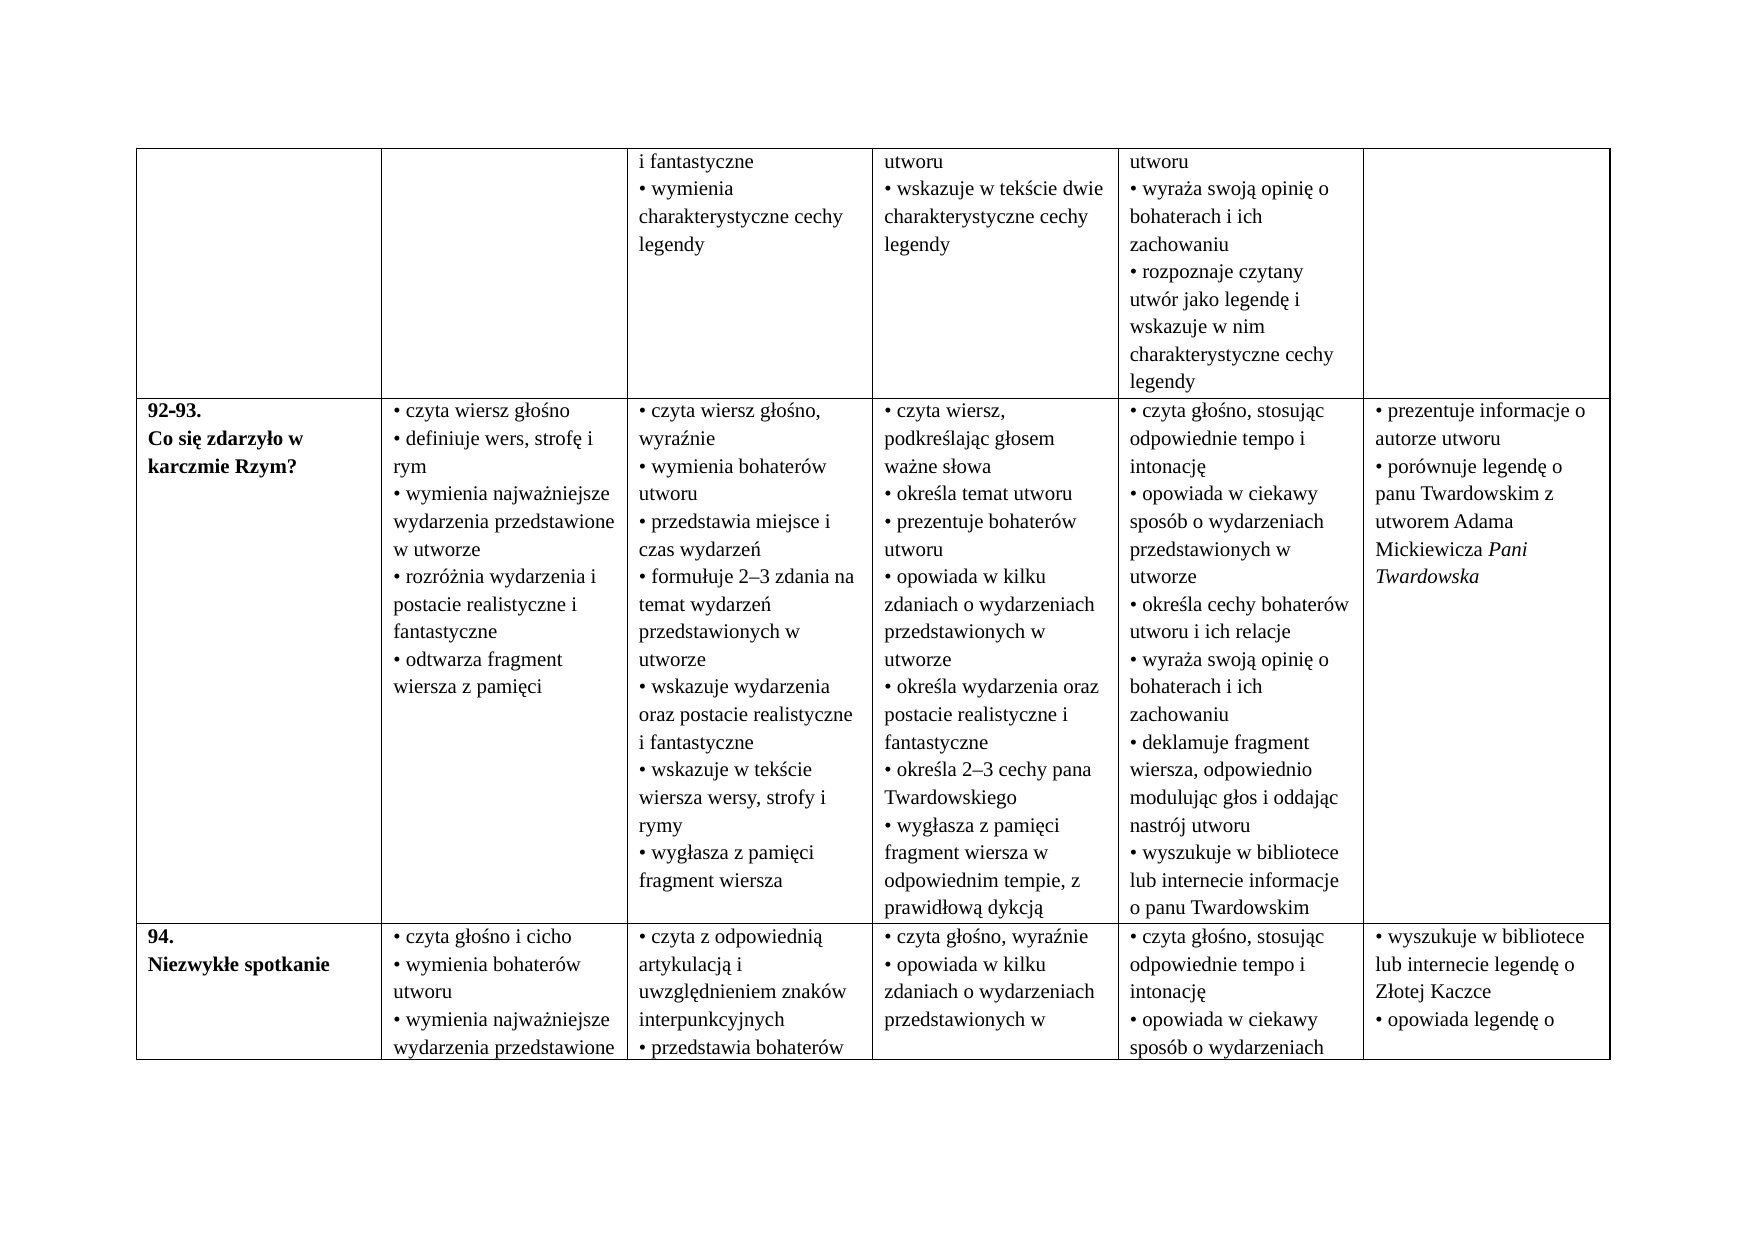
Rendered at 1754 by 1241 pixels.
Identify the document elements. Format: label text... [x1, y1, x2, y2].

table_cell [1119, 924, 1363, 1059]
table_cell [873, 924, 1118, 1059]
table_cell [628, 924, 872, 1059]
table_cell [1119, 149, 1363, 397]
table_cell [137, 924, 381, 1059]
table_cell • czyta głośno, stosując odpowiednie tempo i intonację • opowiada w ciekawy sposób o wydarzeniach przedstawionych w utworze • określa cechy bohaterów utworu i ich relacje • wyraża swoją opinię o bohaterach i ich zachowaniu • deklamuje fragment wiersza, odpowiednio modulując głos i oddając nastrój utworu • wyszukuje w bibliotece lub internecie informacje o panu Twardowskim [1119, 399, 1363, 923]
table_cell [873, 149, 1118, 397]
table_cell • czyta wiersz głośno, wyraźnie • wymienia bohaterów utworu • przedstawia miejsce i czas wydarzeń • formułuje 2–3 zdania na temat wydarzeń przedstawionych w utworze • wskazuje wydarzenia oraz postacie realistyczne i fantastyczne • wskazuje w tekście wiersza wersy, strofy i rymy • wygłasza z pamięci fragment wiersza [628, 399, 872, 923]
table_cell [137, 149, 381, 397]
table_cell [382, 924, 627, 1059]
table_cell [1364, 149, 1609, 397]
table_cell • czyta wiersz, podkreślając głosem ważne słowa • określa temat utworu • prezentuje bohaterów utworu • opowiada w kilku zdaniach o wydarzeniach przedstawionych w utworze • określa wydarzenia oraz postacie realistyczne i fantastyczne • określa 2–3 cechy pana Twardowskiego • wygłasza z pamięci fragment wiersza w odpowiednim tempie, z prawidłową dykcją [873, 399, 1118, 923]
table_cell 9293. Co się zdarzyło w karczmie Rzym? [137, 399, 381, 923]
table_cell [1364, 924, 1609, 1059]
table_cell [382, 149, 627, 397]
table_cell • czyta wiersz głośno • definiuje wers, strofę i rym • wymienia najważniejsze wydarzenia przedstawione w utworze • rozróżnia wydarzenia i postacie realistyczne i fantastyczne • odtwarza fragment wiersza z pamięci [382, 399, 627, 923]
table_cell • prezentuje informacje o autorze utworu • porównuje legendę o panu Twardowskim z utworem Adama Mickiewicza Pani Twardowska [1364, 399, 1609, 923]
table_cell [628, 149, 872, 397]
